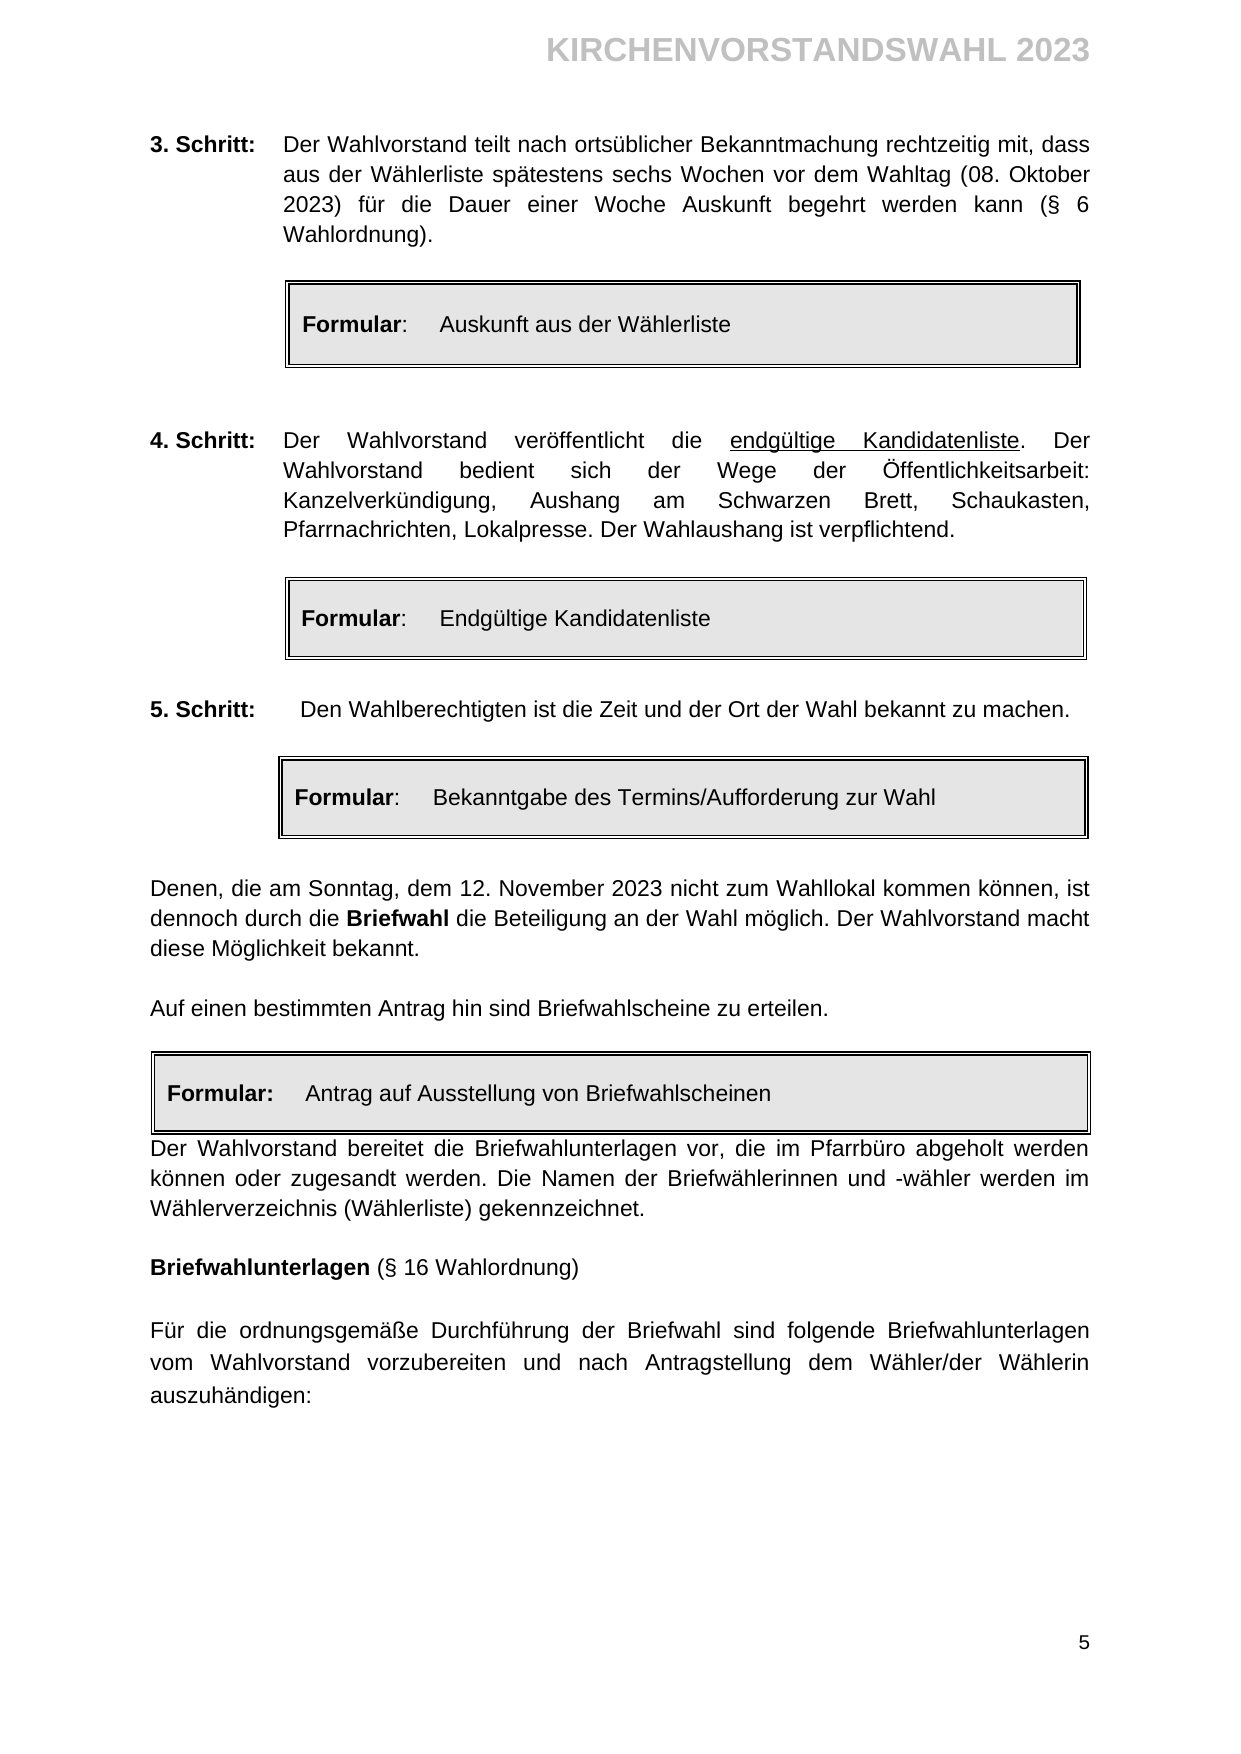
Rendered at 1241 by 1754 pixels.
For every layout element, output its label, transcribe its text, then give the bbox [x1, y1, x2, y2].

text 4. Schritt: Der Wahlvorstand veröffentlicht die endgültige Kandidatenliste. Der Wahlvorstand bedient sich der Wege der Öffentlichkeitsarbeit: Kanzelverkündigung, Aushang am Schwarzen Brett, Schaukasten, Pfarrnachrichten, Lokalpresse. Der Wahlaushang ist verpflichtend. [150, 423, 1090, 543]
text 5. Schritt: Den Wahlberechtigten ist die Zeit und der Ort der Wahl bekannt zu machen. [150, 692, 1090, 722]
text Formular: Bekanntgabe des Termins/Aufforderung zur Wahl [283, 784, 1084, 811]
text Der Wahlvorstand bereitet die Briefwahlunterlagen vor, die im Pfarrbüro abgeholt werden können oder zugesandt werden. Die Namen der Briefwählerinnen und -wähler werden im Wählerverzeichnis (Wählerliste) gekennzeichnet. [150, 1052, 1090, 1221]
text Formular: Auskunft aus der Wählerliste [290, 311, 1076, 337]
text Formular: Endgültige Kandidatenliste [290, 605, 1082, 632]
text Formular: Antrag auf Ausstellung von Briefwahlscheinen [155, 1080, 1087, 1106]
text 3. Schritt: Der Wahlvorstand teilt nach ortsüblicher Bekanntmachung rechtzeitig mit, dass aus der Wählerliste spätestens sechs Wochen vor dem Wahltag (08. Oktober 2023) für die Dauer einer Woche Auskunft begehrt werden kann (§ 6 Wahlordnung). [150, 128, 1090, 247]
text Auf einen bestimmten Antrag hin sind Briefwahlscheine zu erteilen. [150, 991, 1090, 1021]
text Denen, die am Sonntag, dem 12. November 2023 nicht zum Wahllokal kommen können, ist dennoch durch die Briefwahl die Beteiligung an der Wahl möglich. Der Wahlvorstand macht diese Möglichkeit bekannt. [150, 872, 1090, 961]
text Für die ordnungsgemäße Durchführung der Briefwahl sind folgende Briefwahlunterlagen vom Wahlvorstand vorzubereiten und nach Antragstellung dem Wähler/der Wählerin auszuhändigen: [150, 1311, 1090, 1408]
text Briefwahlunterlagen (§ 16 Wahlordnung) [150, 1251, 1090, 1281]
